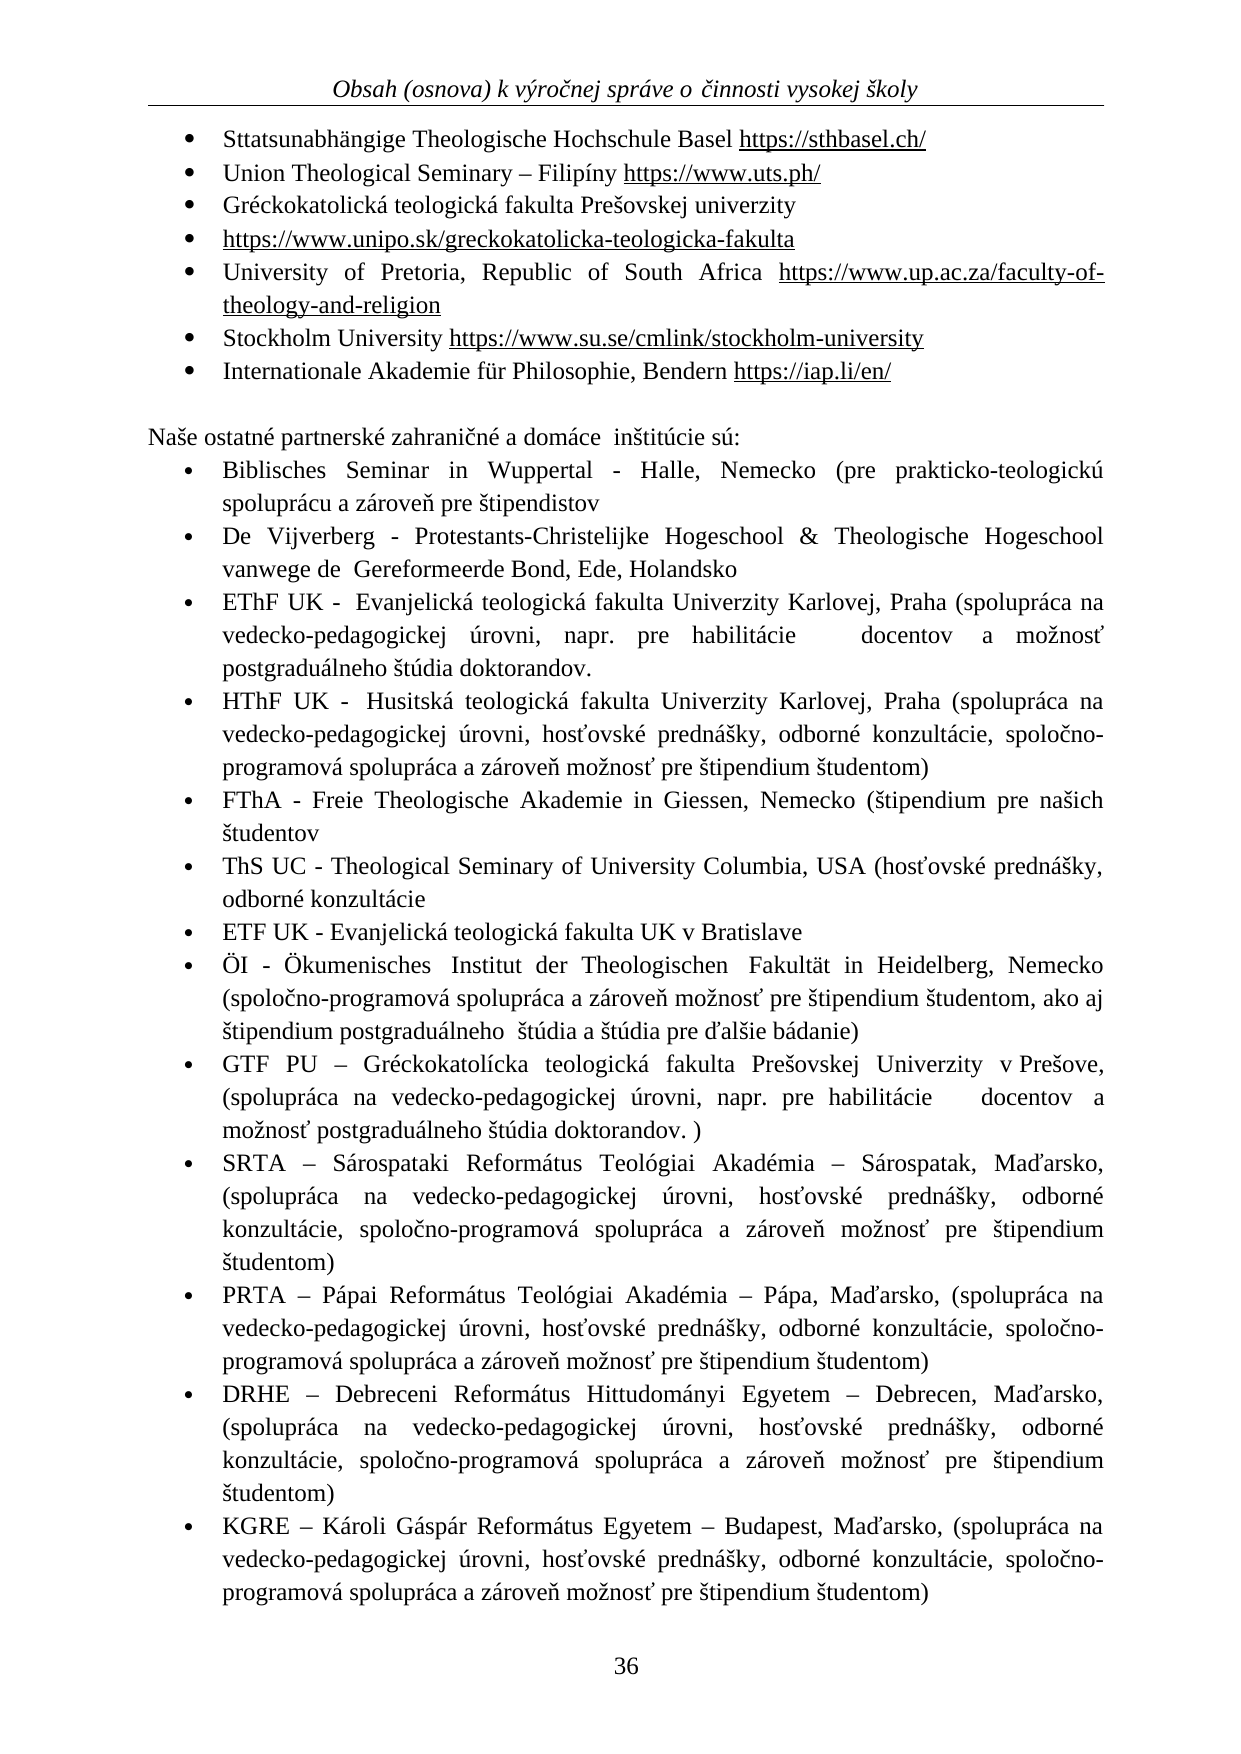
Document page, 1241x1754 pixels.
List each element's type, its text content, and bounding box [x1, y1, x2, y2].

list FThA - Freie Theologische Akademie in Giessen, Nemecko (štipendium pre našich študentov [185, 785, 1104, 847]
list EThF UK - Evanjelická teologická fakulta Univerzity Karlovej, Praha (spolupráca na vedecko-pedagogickej úrovni, napr. pre habilitácie docentov a možnosť postgraduálneho štúdia doktorandov. [185, 587, 1104, 682]
list Union Theological Seminary – Filipíny https://www.uts.ph/ [185, 158, 1104, 186]
list DRHE – Debreceni Református Hittudományi Egyetem – Debrecen, Maďarsko, (spolupráca na vedecko-pedagogickej úrovni, hosťovské prednášky, odborné konzultácie, spoločno-programová spolupráca a zároveň možnosť pre štipendium študentom) [185, 1379, 1104, 1507]
list ThS UC - Theological Seminary of University Columbia, USA (hosťovské prednášky, odborné konzultácie [185, 851, 1104, 913]
list Internationale Akademie für Philosophie, Bendern https://iap.li/en/ [185, 356, 1104, 384]
list HThF UK - Husitská teologická fakulta Univerzity Karlovej, Praha (spolupráca na vedecko-pedagogickej úrovni, hosťovské prednášky, odborné konzultácie, spoločno-programová spolupráca a zároveň možnosť pre štipendium študentom) [185, 686, 1104, 781]
list PRTA – Pápai Református Teológiai Akadémia – Pápa, Maďarsko, (spolupráca na vedecko-pedagogickej úrovni, hosťovské prednášky, odborné konzultácie, spoločno-programová spolupráca a zároveň možnosť pre štipendium študentom) [185, 1280, 1104, 1375]
list De Vijverberg - Protestants-Christelijke Hogeschool & Theologische Hogeschool vanwege de Gereformeerde Bond, Ede, Holandsko [185, 521, 1104, 583]
list KGRE – Károli Gáspár Református Egyetem – Budapest, Maďarsko, (spolupráca na vedecko-pedagogickej úrovni, hosťovské prednášky, odborné konzultácie, spoločno-programová spolupráca a zároveň možnosť pre štipendium študentom) [185, 1511, 1104, 1606]
list Biblisches Seminar in Wuppertal - Halle, Nemecko (pre prakticko-teologickú spoluprácu a zároveň pre štipendistov [185, 455, 1104, 517]
list GTF PU – Gréckokatolícka teologická fakulta Prešovskej Univerzity v Prešove, (spolupráca na vedecko-pedagogickej úrovni, napr. pre habilitácie docentov a možnosť postgraduálneho štúdia doktorandov. ) [185, 1049, 1104, 1144]
list University of Pretoria, Republic of South Africa https://www.up.ac.za/faculty-of-theology-and-religion [185, 257, 1104, 318]
list ETF UK - Evanjelická teologická fakulta UK v Bratislave [185, 917, 1104, 946]
list Gréckokatolická teologická fakulta Prešovskej univerzity [185, 191, 1104, 219]
list ÖI - Ökumenisches Institut der Theologischen Fakultät in Heidelberg, Nemecko (spoločno-programová spolupráca a zároveň možnosť pre štipendium študentom, ako aj štipendium postgraduálneho štúdia a štúdia pre ďalšie bádanie) [185, 950, 1104, 1045]
list SRTA – Sárospataki Református Teológiai Akadémia – Sárospatak, Maďarsko, (spolupráca na vedecko-pedagogickej úrovni, hosťovské prednášky, odborné konzultácie, spoločno-programová spolupráca a zároveň možnosť pre štipendium študentom) [185, 1148, 1104, 1276]
text Naše ostatné partnerské zahraničné a domáce inštitúcie sú: [148, 422, 1104, 451]
list https://www.unipo.sk/greckokatolicka-teologicka-fakulta [185, 224, 1104, 252]
list Sttatsunabhängige Theologische Hochschule Basel https://sthbasel.ch/ [185, 124, 1104, 153]
list Stockholm University https://www.su.se/cmlink/stockholm-university [185, 323, 1104, 351]
